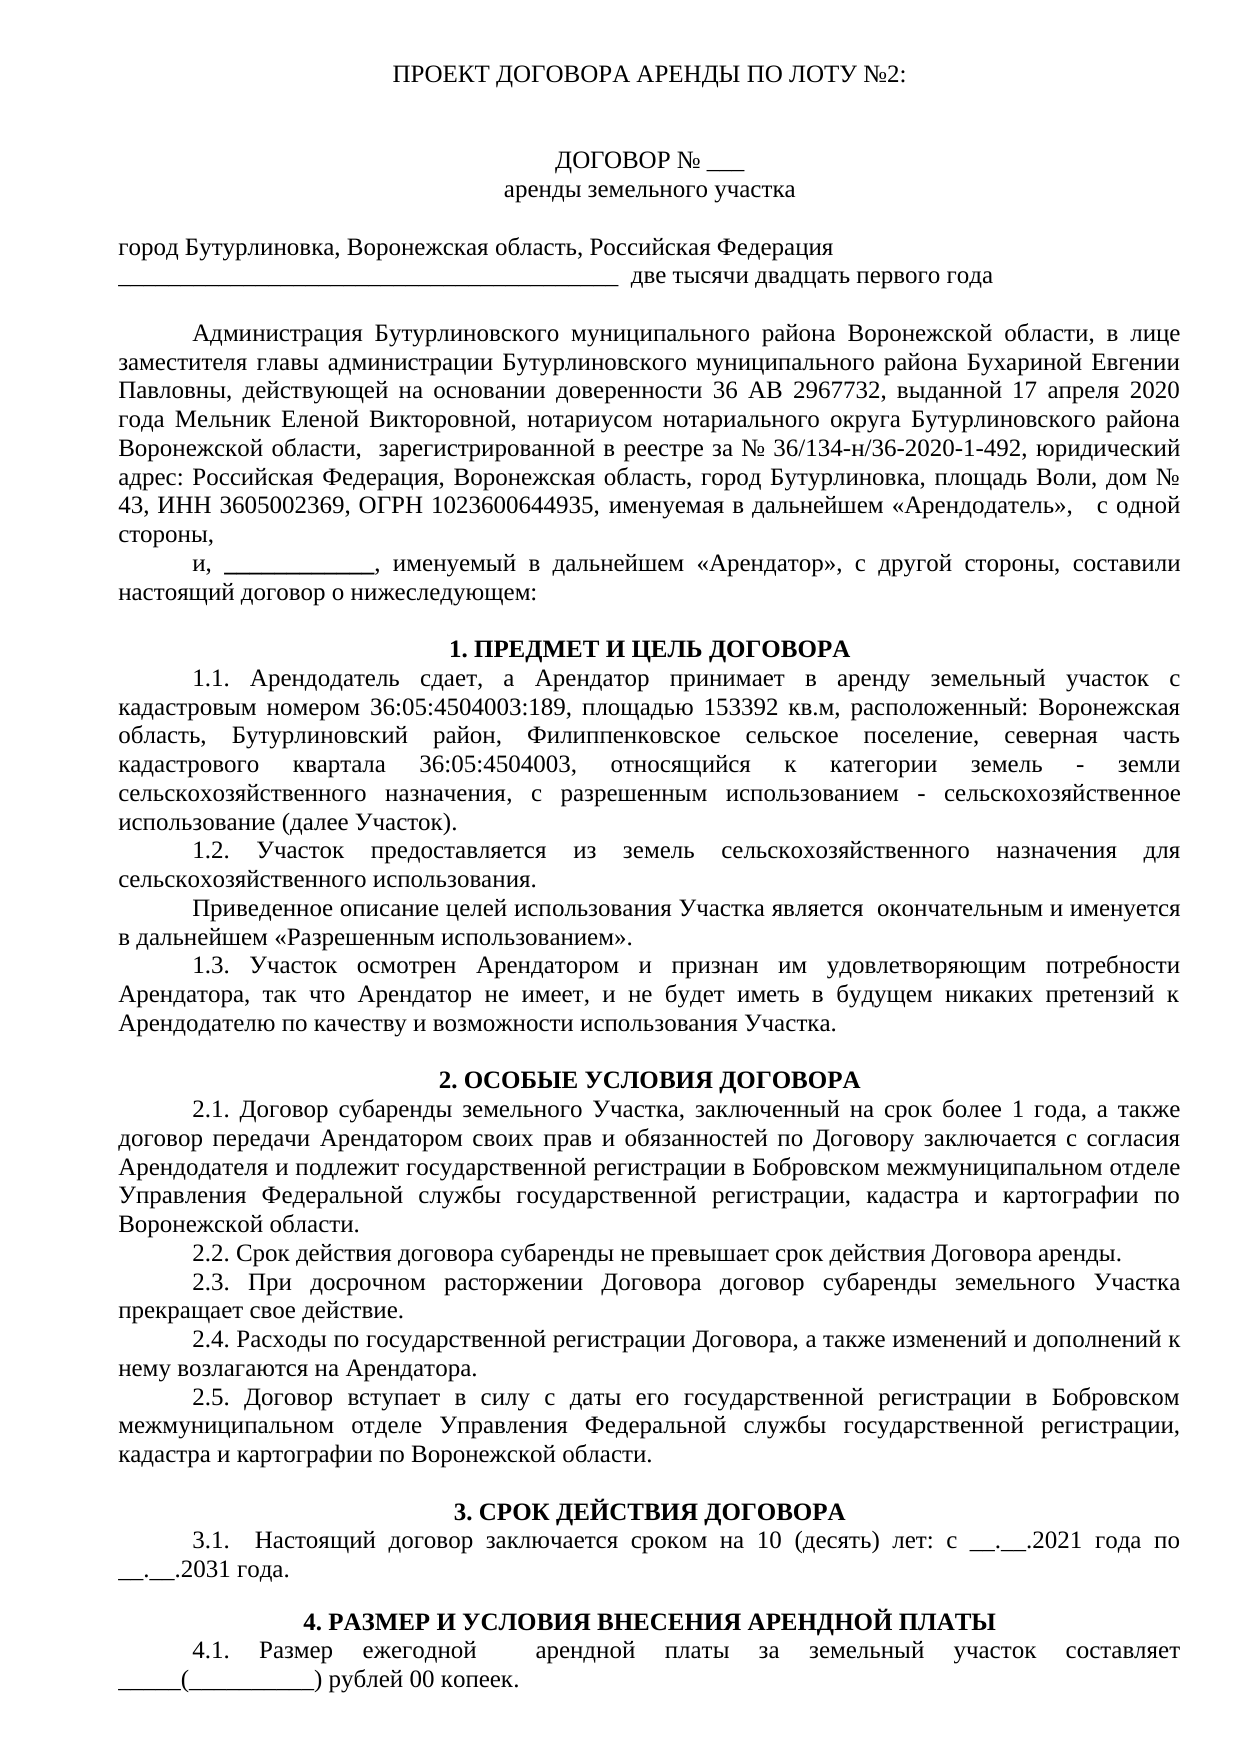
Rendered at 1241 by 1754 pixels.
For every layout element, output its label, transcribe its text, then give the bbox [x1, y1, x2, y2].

text 1.1. Арендодатель сдает, а Арендатор принимает в аренду земельный участок с кадастровым номером 36:05:4504003:189, площадью 153392 кв.м, расположенный: Воронежская область, Бутурлиновский район, Филиппенковское сельское поселение, северная часть кадастрового квартала 36:05:4504003, относящийся к категории земель - земли сельскохозяйственного назначения, с разрешенным использованием - сельскохозяйственное использование (далее Участок). [118, 663, 1181, 835]
text 4. РАЗМЕР И УСЛОВИЯ ВНЕСЕНИЯ АРЕНДНОЙ ПЛАТЫ [118, 1607, 1181, 1636]
text аренды земельного участка [118, 174, 1181, 203]
text 4.1. Размер ежегодной арендной платы за земельный участок составляет _____(__________) рублей 00 копеек. [118, 1636, 1181, 1693]
title ДОГОВОР № ___ [118, 145, 1181, 174]
text 1.3. Участок осмотрен Арендатором и признан им удовлетворяющим потребности Арендатора, так что Арендатор не имеет, и не будет иметь в будущем никаких претензий к Арендодателю по качеству и возможности использования Участка. [118, 950, 1181, 1037]
text ________________________________________ две тысячи двадцать первого года [118, 260, 1181, 289]
text 2.1. Договор субаренды земельного Участка, заключенный на срок более 1 года, а также договор передачи Арендатором своих прав и обязанностей по Договору заключается с согласия Арендодателя и подлежит государственной регистрации в Бобровском межмуниципальном отделе Управления Федеральной службы государственной регистрации, кадастра и картографии по Воронежской области. [118, 1094, 1181, 1238]
text 3. СРОК ДЕЙСТВИЯ ДОГОВОРА [118, 1497, 1181, 1525]
text 2.2. Срок действия договора субаренды не превышает срок действия Договора аренды. [118, 1238, 1181, 1267]
text 2.4. Расходы по государственной регистрации Договора, а также изменений и дополнений к нему возлагаются на Арендатора. [118, 1324, 1181, 1382]
text 1. ПРЕДМЕТ И ЦЕЛЬ ДОГОВОРА [118, 634, 1181, 663]
text 2. ОСОБЫЕ УСЛОВИЯ ДОГОВОРА [118, 1065, 1181, 1094]
text 3.1. Настоящий договор заключается сроком на 10 (десять) лет: с __.__.2021 года по __.__.2031 года. [118, 1525, 1181, 1583]
text Администрация Бутурлиновского муниципального района Воронежской области, в лице заместителя главы администрации Бутурлиновского муниципального района Бухариной Евгении Павловны, действующей на основании доверенности 36 АВ 2967732, выданной 17 апреля 2020 года Мельник Еленой Викторовной, нотариусом нотариального округа Бутурлиновского района Воронежской области, зарегистрированной в реестре за № 36/134-н/36-2020-1-492, юридический адрес: Российская Федерация, Воронежская область, город Бутурлиновка, площадь Воли, дом № 43, ИНН 3605002369, ОГРН 1023600644935, именуемая в дальнейшем «Арендодатель», с одной стороны, [118, 318, 1181, 548]
text Приведенное описание целей использования Участка является окончательным и именуется в дальнейшем «Разрешенным использованием». [118, 893, 1181, 950]
text ПРОЕКТ ДОГОВОРА АРЕНДЫ ПО ЛОТУ №2: [118, 59, 1181, 88]
text 1.2. Участок предоставляется из земель сельскохозяйственного назначения для сельскохозяйственного использования. [118, 835, 1181, 893]
text 2.3. При досрочном расторжении Договора договор субаренды земельного Участка прекращает свое действие. [118, 1267, 1181, 1324]
text 2.5. Договор вступает в силу с даты его государственной регистрации в Бобровском межмуниципальном отделе Управления Федеральной службы государственной регистрации, кадастра и картографии по Воронежской области. [118, 1382, 1181, 1468]
text город Бутурлиновка, Воронежская область, Российская Федерация [118, 232, 1181, 260]
text и, ____________, именуемый в дальнейшем «Арендатор», с другой стороны, составили настоящий договор о нижеследующем: [118, 548, 1181, 605]
